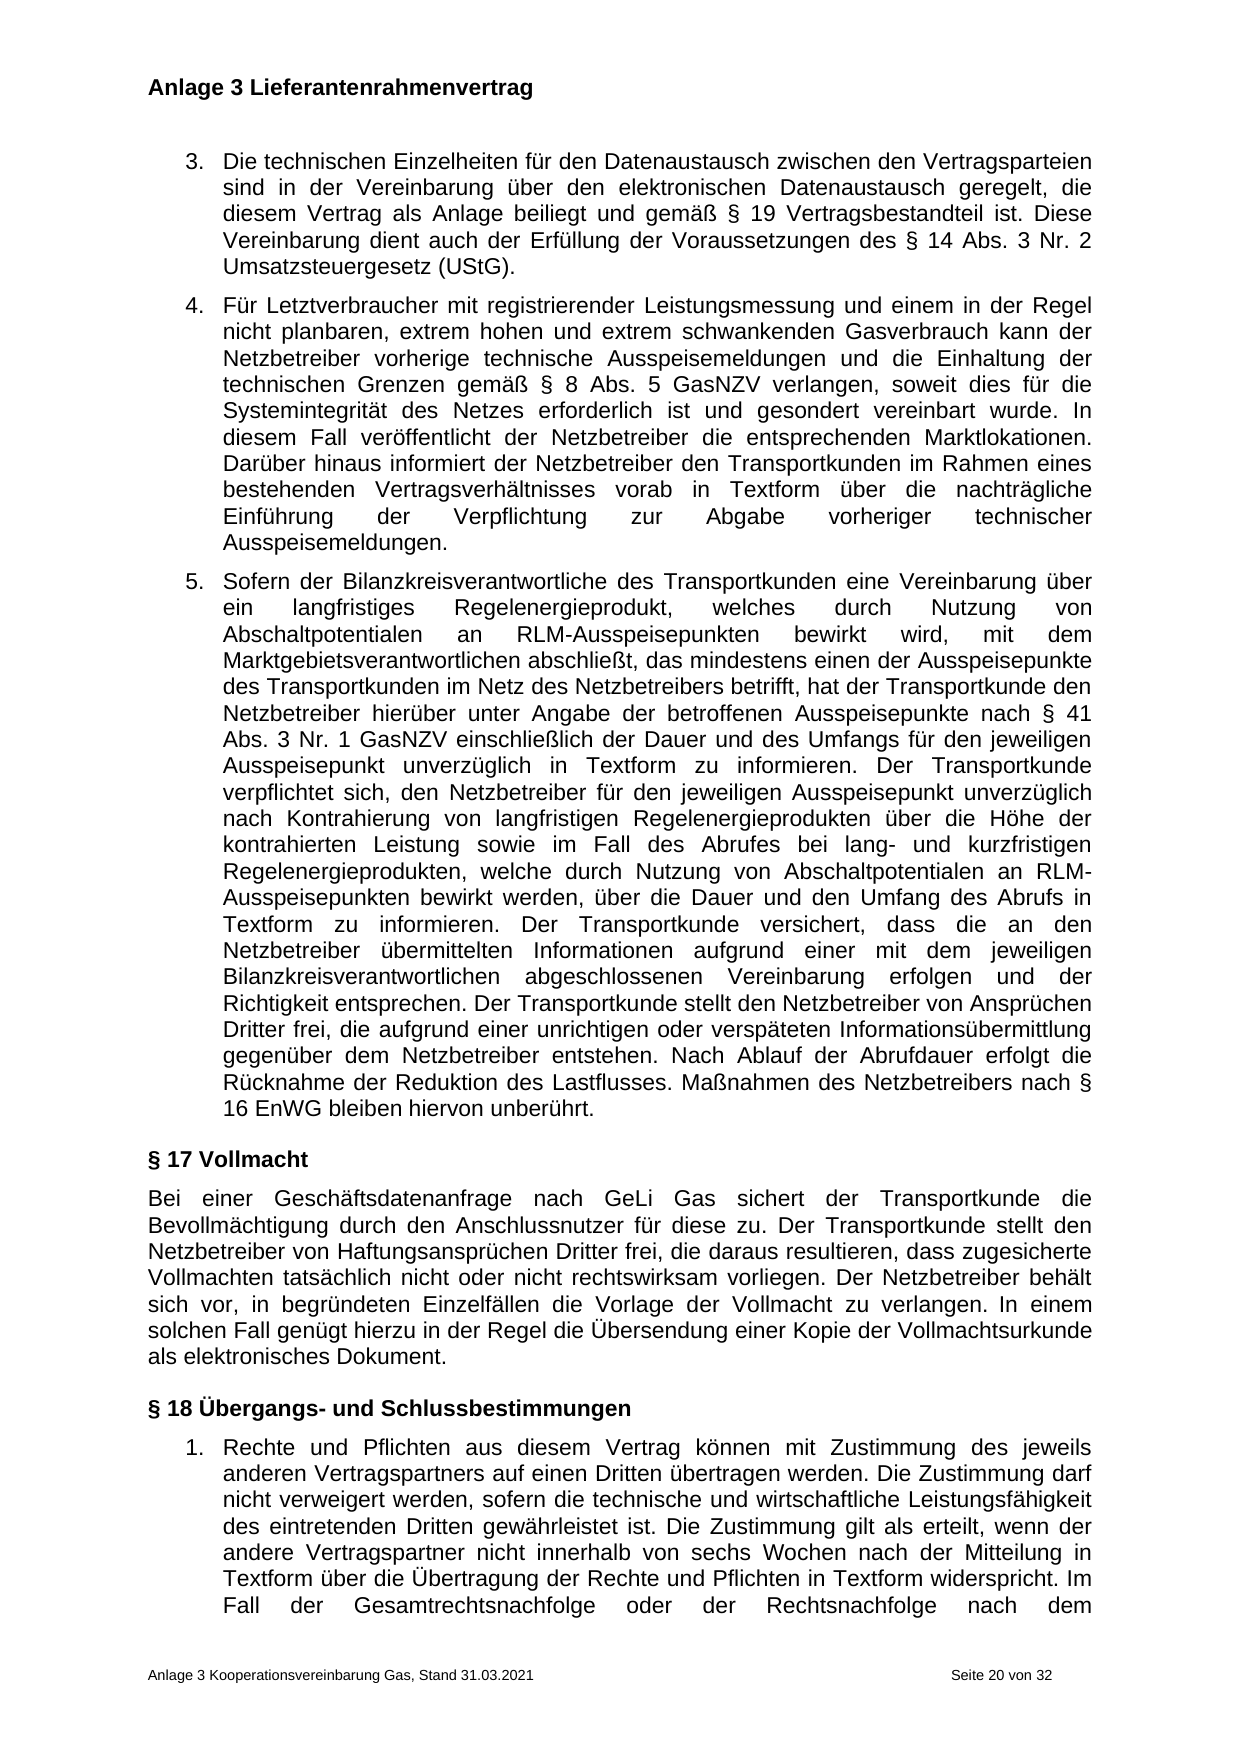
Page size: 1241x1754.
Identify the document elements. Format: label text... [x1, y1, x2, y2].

list Die technischen Einzelheiten für den Datenaustausch zwischen den Vertragsparteien sind in der Vereinbarung über den elektronischen Datenaustausch geregelt, die diesem Vertrag als Anlage beiliegt und gemäß § 19 Vertragsbestandteil ist. Diese Vereinbarung dient auch der Erfüllung der Voraussetzungen des § 14 Abs. 3 Nr. 2 Umsatzsteuergesetz (UStG). [185, 148, 1093, 279]
text Bei einer Geschäftsdatenanfrage nach GeLi Gas sichert der Transportkunde die Bevollmächtigung durch den Anschlussnutzer für diese zu. Der Transportkunde stellt den Netzbetreiber von Haftungsansprüchen Dritter frei, die daraus resultieren, dass zugesicherte Vollmachten tatsächlich nicht oder nicht rechtswirksam vorliegen. Der Netzbetreiber behält sich vor, in begründeten Einzelfällen die Vorlage der Vollmacht zu verlangen. In einem solchen Fall genügt hierzu in der Regel die Übersendung einer Kopie der Vollmachtsurkunde als elektronisches Dokument. [148, 1185, 1093, 1370]
subtitle § 18 Übergangs- und Schlussbestimmungen [148, 1395, 1093, 1421]
subtitle § 17 Vollmacht [148, 1146, 1093, 1173]
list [185, 1433, 1093, 1618]
list Für Letztverbraucher mit registrierender Leistungsmessung und einem in der Regel nicht planbaren, extrem hohen und extrem schwankenden Gasverbrauch kann der Netzbetreiber vorherige technische Ausspeisemeldungen und die Einhaltung der technischen Grenzen gemäß § 8 Abs. 5 GasNZV verlangen, soweit dies für die Systemintegrität des Netzes erforderlich ist und gesondert vereinbart wurde. In diesem Fall veröffentlicht der Netzbetreiber die entsprechenden Marktlokationen. Darüber hinaus informiert der Netzbetreiber den Transportkunden im Rahmen eines bestehenden Vertragsverhältnisses vorab in Textform über die nachträgliche Einführung der Verpflichtung zur Abgabe vorheriger technischer Ausspeisemeldungen. [185, 292, 1093, 555]
list Sofern der Bilanzkreisverantwortliche des Transportkunden eine Vereinbarung über ein langfristiges Regelenergieprodukt, welches durch Nutzung von Abschaltpotentialen an RLM-Ausspeisepunkten bewirkt wird, mit dem Marktgebietsverantwortlichen abschließt, das mindestens einen der Ausspeisepunkte des Transportkunden im Netz des Netzbetreibers betrifft, hat der Transportkunde den Netzbetreiber hierüber unter Angabe der betroffenen Ausspeisepunkte nach § 41 Abs. 3 Nr. 1 GasNZV einschließlich der Dauer und des Umfangs für den jeweiligen Ausspeisepunkt unverzüglich in Textform zu informieren. Der Transportkunde verpflichtet sich, den Netzbetreiber für den jeweiligen Ausspeisepunkt unverzüglich nach Kontrahierung von langfristigen Regelenergieprodukten über die Höhe der kontrahierten Leistung sowie im Fall des Abrufes bei lang- und kurzfristigen Regelenergieprodukten, welche durch Nutzung von Abschaltpotentialen an RLM- Ausspeisepunkten bewirkt werden, über die Dauer und den Umfang des Abrufs in Textform zu informieren. Der Transportkunde versichert, dass die an den Netzbetreiber übermittelten Informationen aufgrund einer mit dem jeweiligen Bilanzkreisverantwortlichen abgeschlossenen Vereinbarung erfolgen und der Richtigkeit entsprechen. Der Transportkunde stellt den Netzbetreiber von Ansprüchen Dritter frei, die aufgrund einer unrichtigen oder verspäteten Informationsübermittlung gegenüber dem Netzbetreiber entstehen. Nach Ablauf der Abrufdauer erfolgt die Rücknahme der Reduktion des Lastflusses. Maßnahmen des Netzbetreibers nach § 16 EnWG bleiben hiervon unberührt. [185, 568, 1093, 1121]
